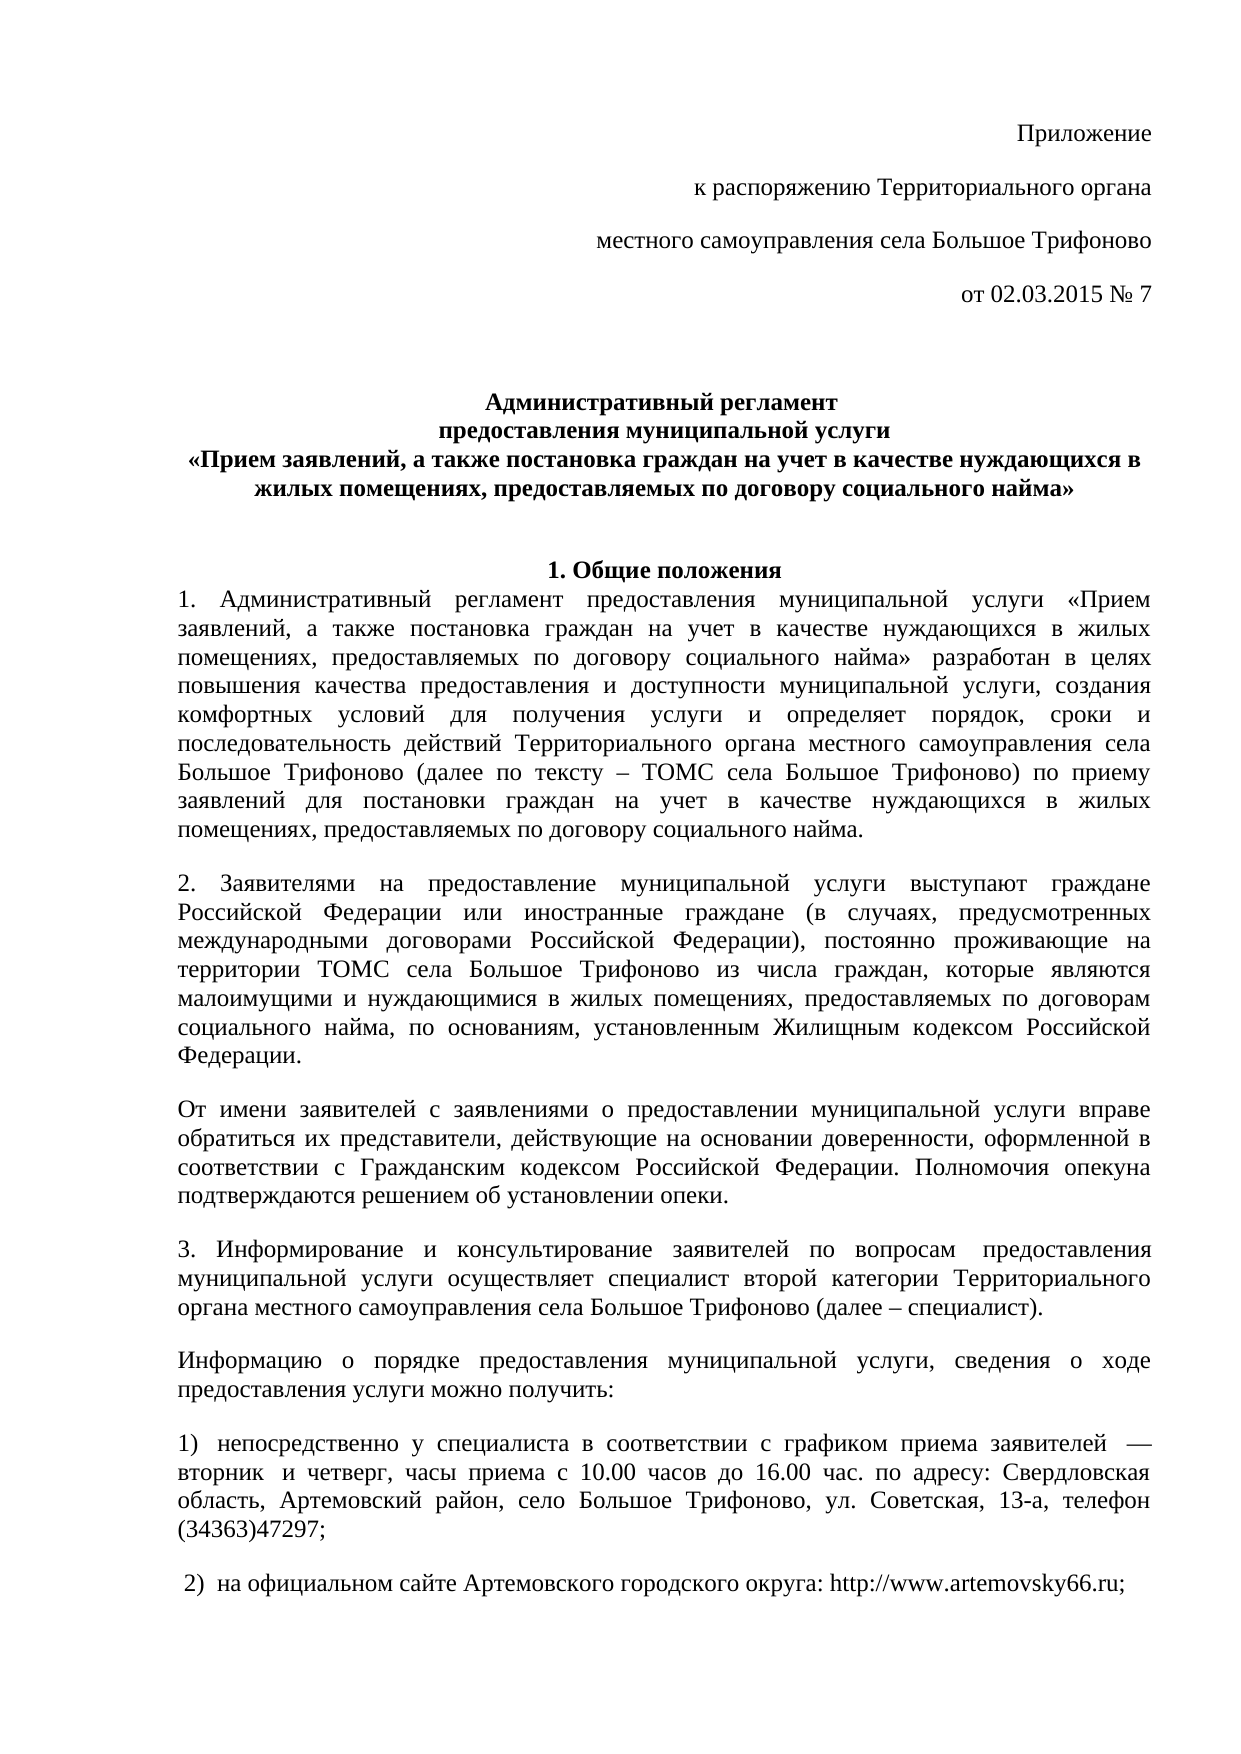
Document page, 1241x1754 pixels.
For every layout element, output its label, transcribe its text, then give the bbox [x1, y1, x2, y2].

text 2) на официальном сайте Артемовского городского округа: http://www.artemovsky66.ru; [177, 1568, 1152, 1597]
text 1. Административный регламент предоставления муниципальной услуги «Прием заявлений, а также постановка граждан на учет в качестве нуждающихся в жилых помещениях, предоставляемых по договору социального найма» разработан в целях повышения качества предоставления и доступности муниципальной услуги, создания комфортных условий для получения услуги и определяет порядок, сроки и последовательность действий Территориального органа местного самоуправления села Большое Трифоново (далее по тексту – ТОМС села Большое Трифоново) по приему заявлений для постановки граждан на учет в качестве нуждающихся в жилых помещениях, предоставляемых по договору социального найма. [177, 584, 1152, 843]
text 2. Заявителями на предоставление муниципальной услуги выступают граждане Российской Федерации или иностранные граждане (в случаях, предусмотренных международными договорами Российской Федерации), постоянно проживающие на территории ТОМС села Большое Трифоново из числа граждан, которые являются малоимущими и нуждающимися в жилых помещениях, предоставляемых по договорам социального найма, по основаниям, установленным Жилищным кодексом Российской Федерации. [177, 868, 1152, 1069]
text Информацию о порядке предоставления муниципальной услуги, сведения о ходе предоставления услуги можно получить: [177, 1346, 1152, 1403]
text от 02.03.2015 № 7 [177, 279, 1152, 308]
text От имени заявителей с заявлениями о предоставлении муниципальной услуги вправе обратиться их представители, действующие на основании доверенности, оформленной в соответствии с Гражданским кодексом Российской Федерации. Полномочия опекуна подтверждаются решением об установлении опеки. [177, 1094, 1152, 1209]
text 3. Информирование и консультирование заявителей по вопросам предоставления муниципальной услуги осуществляет специалист второй категории Территориального органа местного самоуправления села Большое Трифоново (далее – специалист). [177, 1234, 1152, 1321]
text Приложение [177, 118, 1152, 147]
text к распоряжению Территориального органа [177, 172, 1152, 201]
text 1) непосредственно у специалиста в соответствии с графиком приема заявителей — вторник и четверг, часы приема с 10.00 часов до 16.00 час. по адресу: Свердловская область, Артемовский район, село Большое Трифоново, ул. Советская, 13-а, телефон (34363)47297; [177, 1428, 1152, 1543]
text «Прием заявлений, а также постановка граждан на учет в качестве нуждающихся в жилых помещениях, предоставляемых по договору социального найма» [177, 444, 1152, 502]
text 1. Общие положения [177, 556, 1152, 584]
text Административный регламент предоставления муниципальной услуги [177, 387, 1152, 444]
text местного самоуправления села Большое Трифоново [177, 226, 1152, 254]
